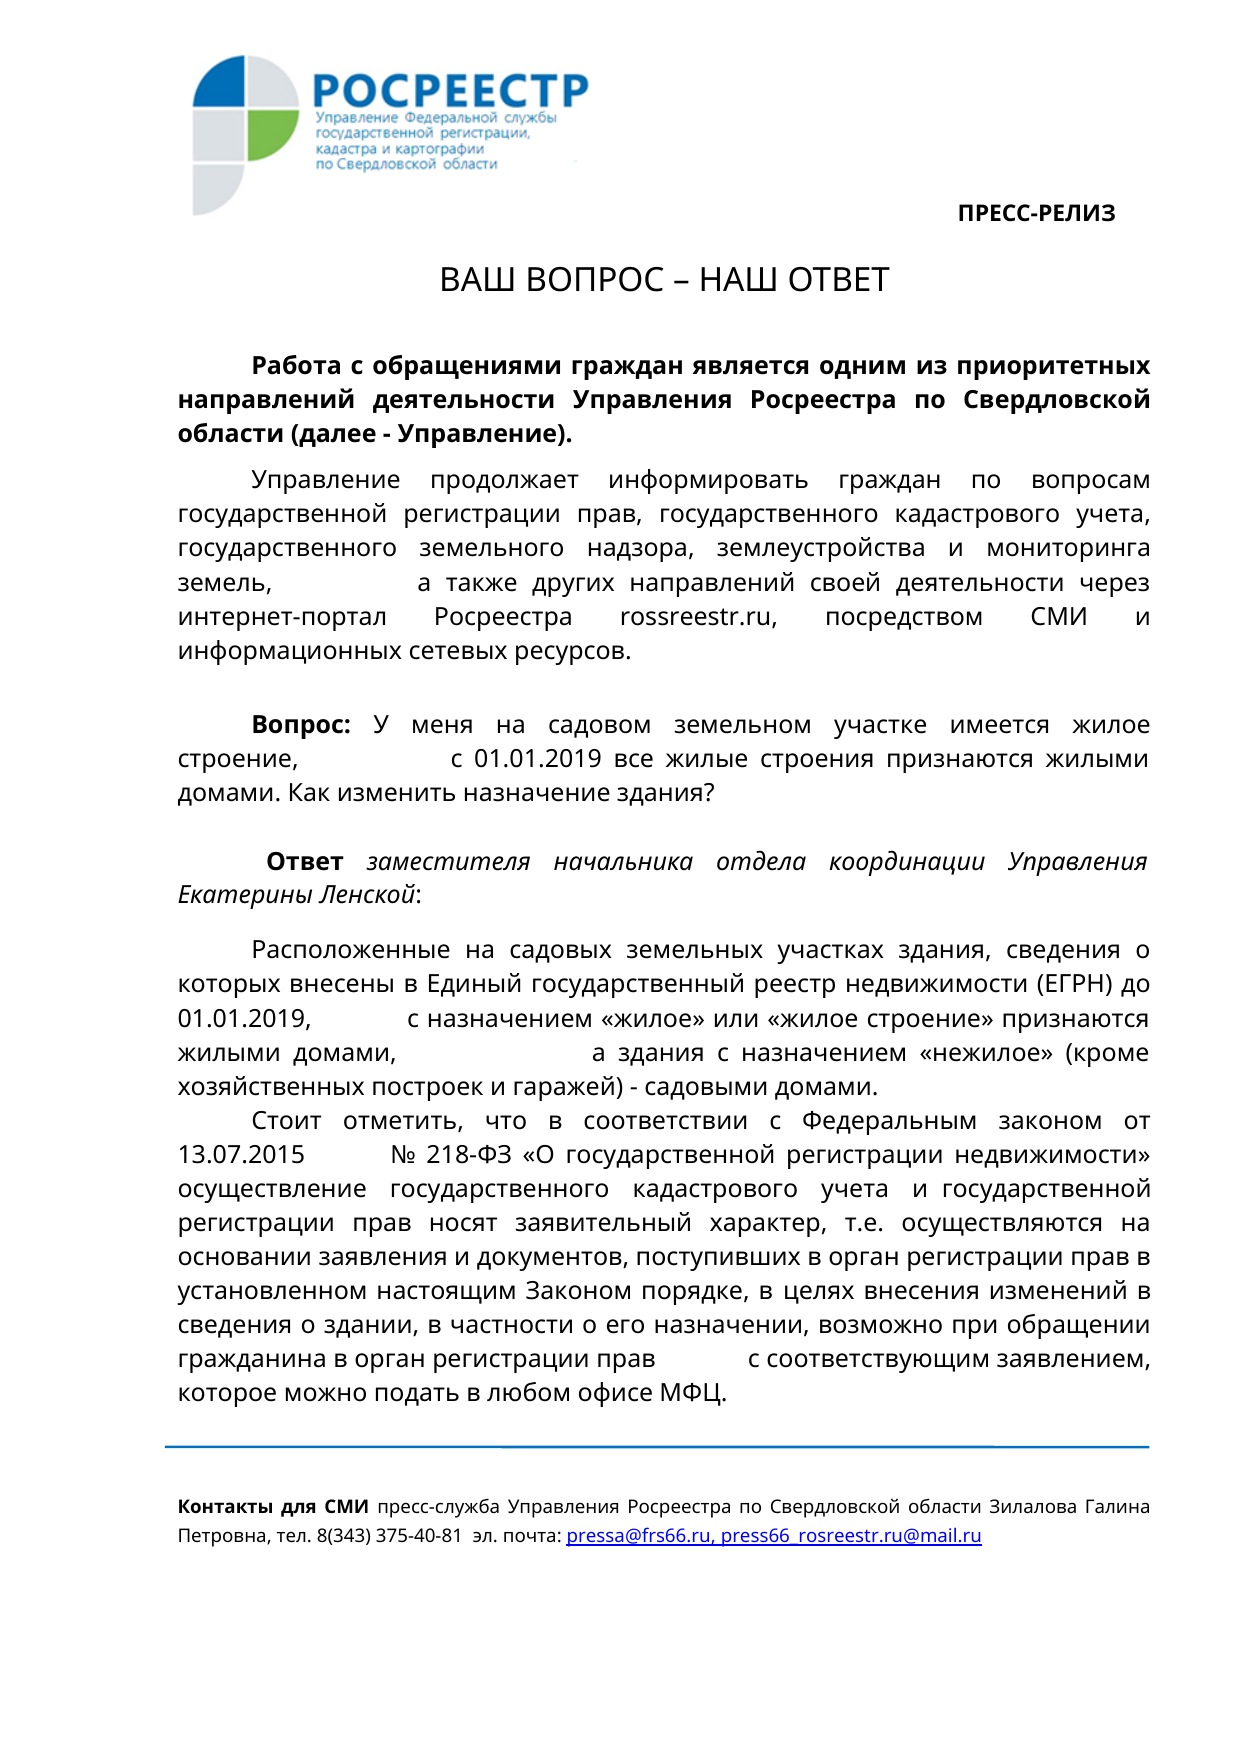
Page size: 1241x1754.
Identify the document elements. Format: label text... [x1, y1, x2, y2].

text ВАШ ВОПРОС – НАШ ОТВЕТ [177, 255, 1152, 301]
text Расположенные на садовых земельных участках здания, сведения о которых внесены в Единый государственный реестр недвижимости (ЕГРН) до 01.01.2019, с назначением «жилое» или «жилое строение» признаются жилыми домами, а здания с назначением «нежилое» (кроме хозяйственных построек и гаражей) - садовыми домами. [177, 932, 1152, 1102]
text Ответ заместителя начальника отдела координации Управления Екатерины Ленской: [177, 843, 1152, 911]
text Контакты для СМИ пресс-служба Управления Росреестра по Свердловской области Зилалова Галина Петровна, тел. 8(343) 375-40-81 эл. почта: pressa@frs66.ru, press66_rosreestr.ru@mail.ru [177, 1493, 1152, 1548]
text Управление продолжает информировать граждан по вопросам государственной регистрации прав, государственного кадастрового учета, государственного земельного надзора, землеустройства и мониторинга земель, а также других направлений своей деятельности через интернет-портал Росреестра rossreestr.ru, посредством СМИ и информационных сетевых ресурсов. [177, 462, 1152, 666]
text Работа с обращениями граждан является одним из приоритетных направлений деятельности Управления Росреестра по Свердловской области (далее - Управление). [177, 347, 1152, 449]
text Вопрос: У меня на садовом земельном участке имеется жилое строение, с 01.01.2019 все жилые строения признаются жилыми домами. Как изменить назначение здания? [177, 707, 1152, 809]
picture [177, 44, 603, 221]
text Стоит отметить, что в соответствии с Федеральным законом от 13.07.2015 № 218-ФЗ «О государственной регистрации недвижимости» осуществление государственного кадастрового учета и государственной регистрации прав носят заявительный характер, т.е. осуществляются на основании заявления и документов, поступивших в орган регистрации прав в установленном настоящим Законом порядке, в целях внесения изменений в сведения о здании, в частности о его назначении, возможно при обращении гражданина в орган регистрации прав с соответствующим заявлением, которое можно подать в любом офисе МФЦ. [177, 1102, 1152, 1409]
